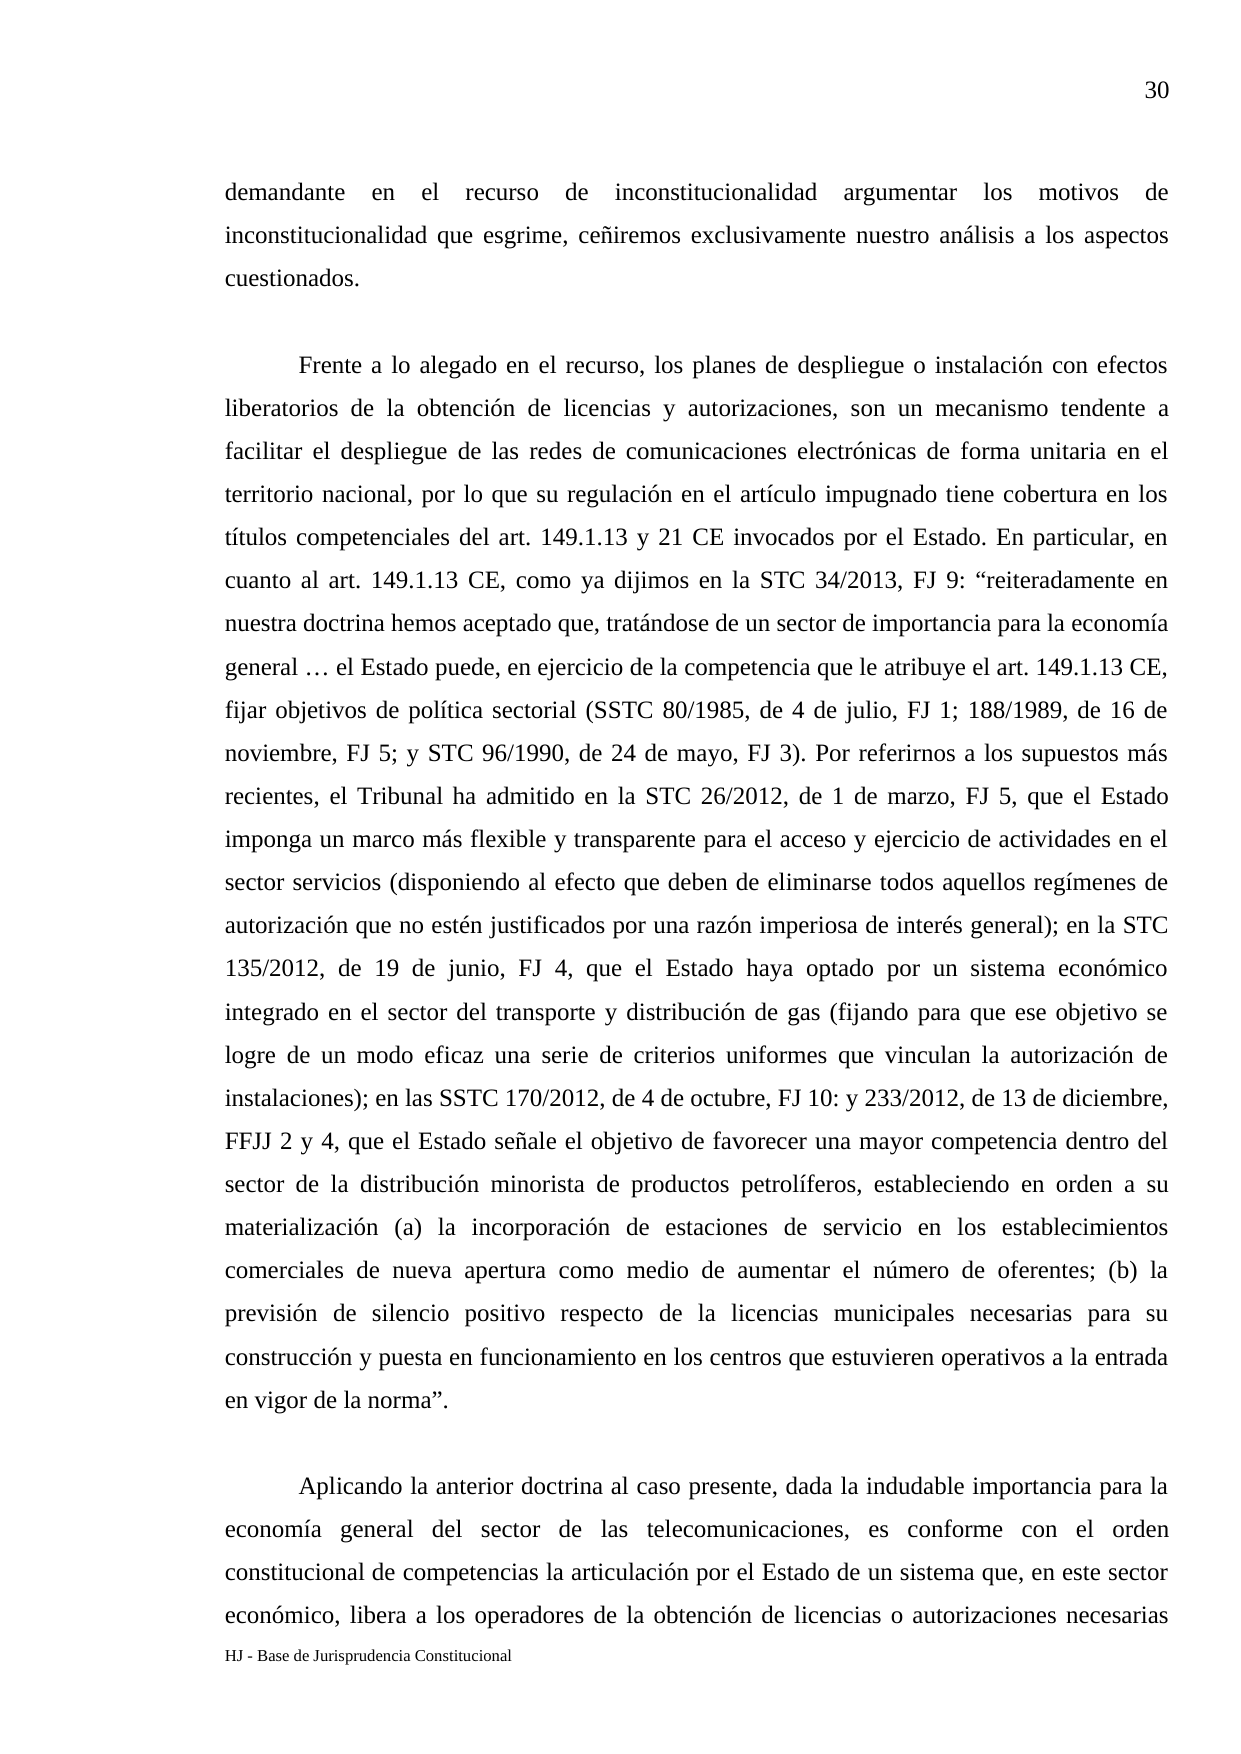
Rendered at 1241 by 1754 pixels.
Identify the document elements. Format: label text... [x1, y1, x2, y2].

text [224, 177, 1169, 292]
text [224, 1471, 1169, 1629]
text Frente a lo alegado en el recurso, los planes de despliegue o instalación con efectos liberatorios de la obtención de licencias y autorizaciones, son un mecanismo tendente a facilitar el despliegue de las redes de comunicaciones electrónicas de forma unitaria en el territorio nacional, por lo que su regulación en el artículo impugnado tiene cobertura en los títulos competenciales del art. 149.1.13 y 21 CE invocados por el Estado. En particular, en cuanto al art. 149.1.13 CE, como ya dijimos en la STC 34/2013, FJ 9: “reiteradamente en nuestra doctrina hemos aceptado que, tratándose de un sector de importancia para la economía general … el Estado puede, en ejercicio de la competencia que le atribuye el art. 149.1.13 CE, fijar objetivos de política sectorial (SSTC 80/1985, de 4 de julio, FJ 1; 188/1989, de 16 de noviembre, FJ 5; y STC 96/1990, de 24 de mayo, FJ 3). Por referirnos a los supuestos más recientes, el Tribunal ha admitido en la STC 26/2012, de 1 de marzo, FJ 5, que el Estado imponga un marco más flexible y transparente para el acceso y ejercicio de actividades en el sector servicios (disponiendo al efecto que deben de eliminarse todos aquellos regímenes de autorización que no estén justificados por una razón imperiosa de interés general); en la STC 135/2012, de 19 de junio, FJ 4, que el Estado haya optado por un sistema económico integrado en el sector del transporte y distribución de gas (fijando para que ese objetivo se logre de un modo eficaz una serie de criterios uniformes que vinculan la autorización de instalaciones); en las SSTC 170/2012, de 4 de octubre, FJ 10: y 233/2012, de 13 de diciembre, FFJJ 2 y 4, que el Estado señale el objetivo de favorecer una mayor competencia dentro del sector de la distribución minorista de productos petrolíferos, estableciendo en orden a su materialización (a) la incorporación de estaciones de servicio en los establecimientos comerciales de nueva apertura como medio de aumentar el número de oferentes; (b) la previsión de silencio positivo respecto de la licencias municipales necesarias para su construcción y puesta en funcionamiento en los centros que estuvieren operativos a la entrada en vigor de la norma”. [224, 350, 1169, 1413]
